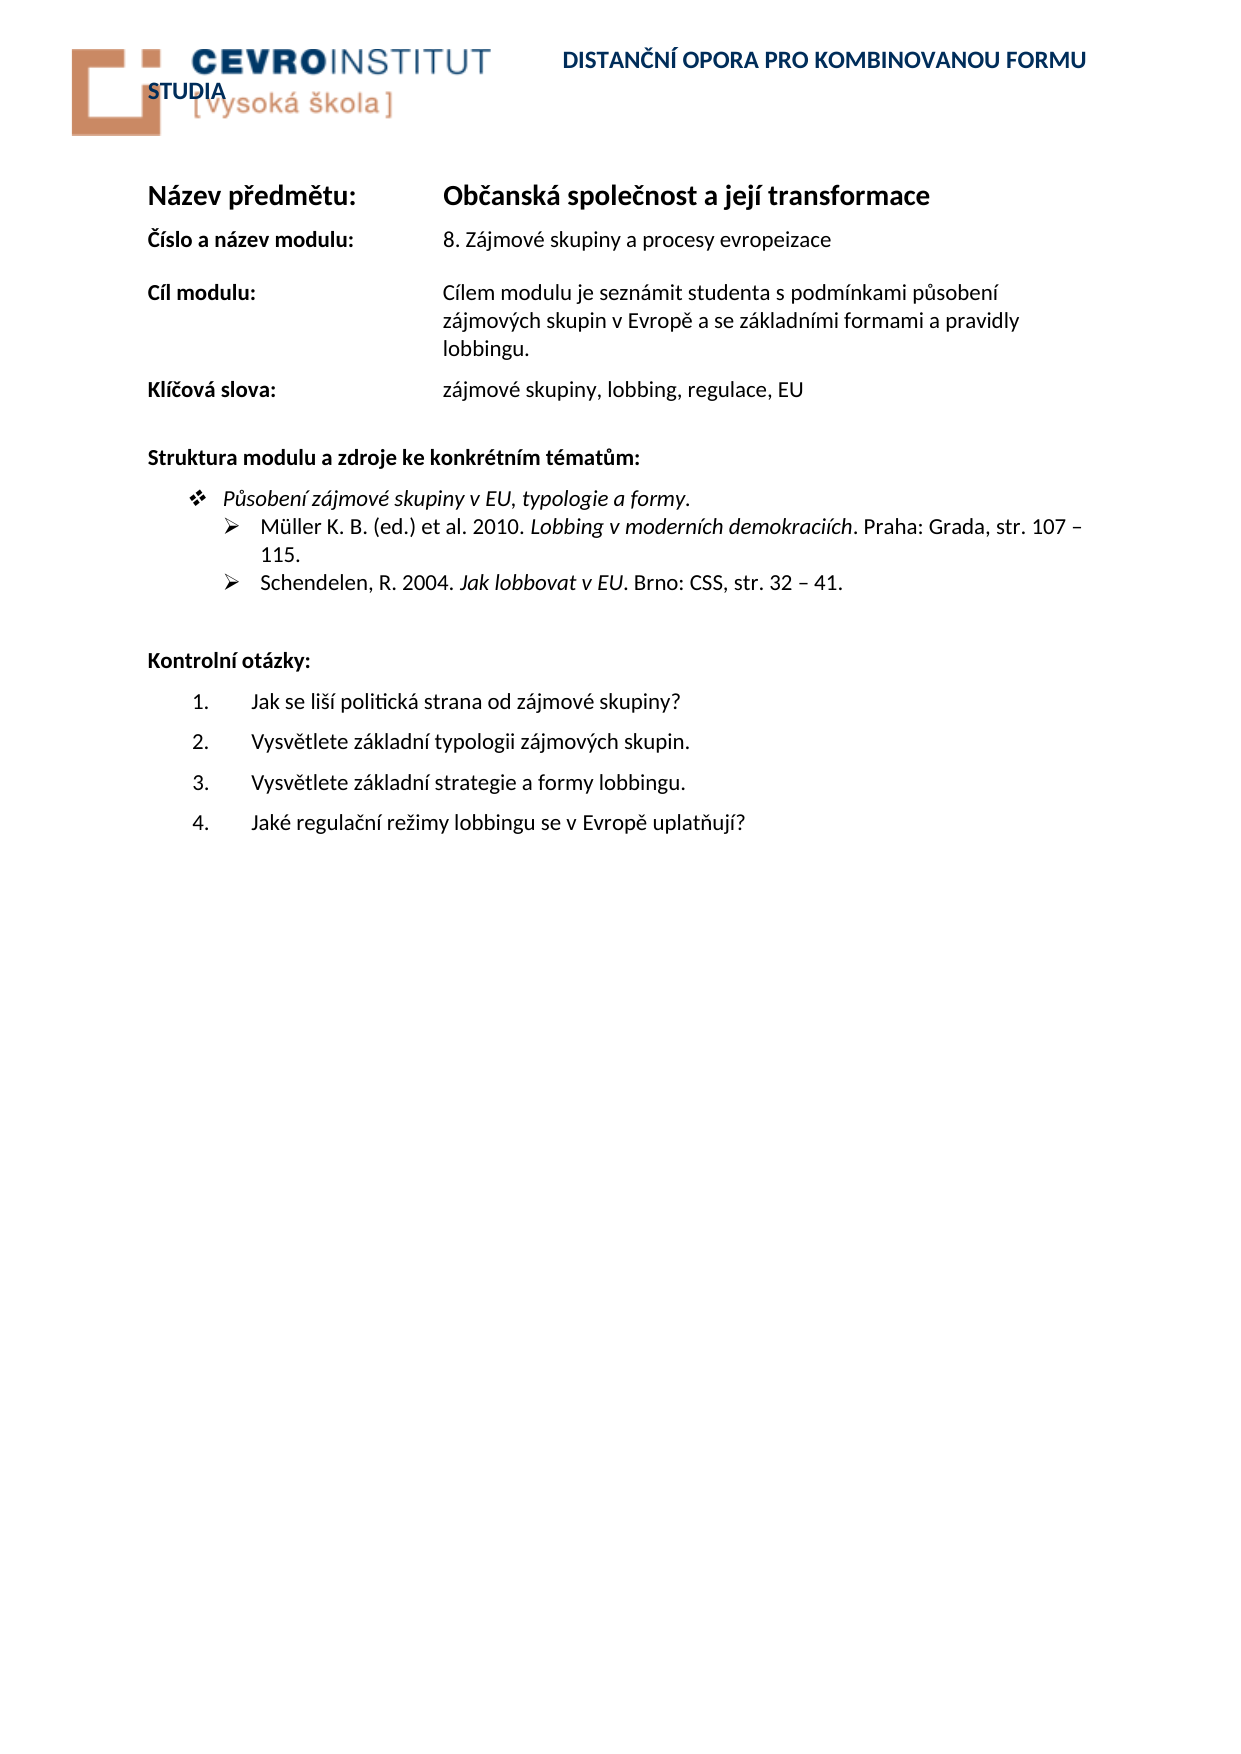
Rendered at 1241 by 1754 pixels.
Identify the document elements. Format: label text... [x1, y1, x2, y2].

list Vysvětlete základní strategie a formy lobbingu. [192, 768, 1093, 796]
list Vysvětlete základní typologii zájmových skupin. [192, 727, 1093, 756]
list Působení zájmové skupiny v EU, typologie a formy. [185, 484, 1093, 512]
text Číslo a název modulu: 8. Zájmové skupiny a procesy evropeizace [148, 225, 1093, 253]
text Název předmětu: Občanská společnost a její transformace [148, 177, 1093, 213]
list Schendelen, R. 2004. Jak lobbovat v EU. Brno: CSS, str. 32 – 41. [223, 568, 1093, 596]
text Cíl modulu: Cílem modulu je seznámit studenta s podmínkami působení zájmových skupin v Evropě a se základními formami a pravidly lobbingu. [148, 278, 1093, 362]
picture [71, 49, 491, 136]
list Jaké regulační režimy lobbingu se v Evropě uplatňují? [192, 808, 1093, 837]
text Klíčová slova: zájmové skupiny, lobbing, regulace, EU [148, 375, 1093, 403]
text Struktura modulu a zdroje ke konkrétním tématům: [148, 443, 1093, 471]
text Kontrolní otázky: [148, 646, 1093, 674]
list Jak se liší politická strana od zájmové skupiny? [192, 687, 1093, 715]
list Müller K. B. (ed.) et al. 2010. Lobbing v moderních demokraciích. Praha: Grada, str. 107 – 115. [223, 512, 1093, 568]
